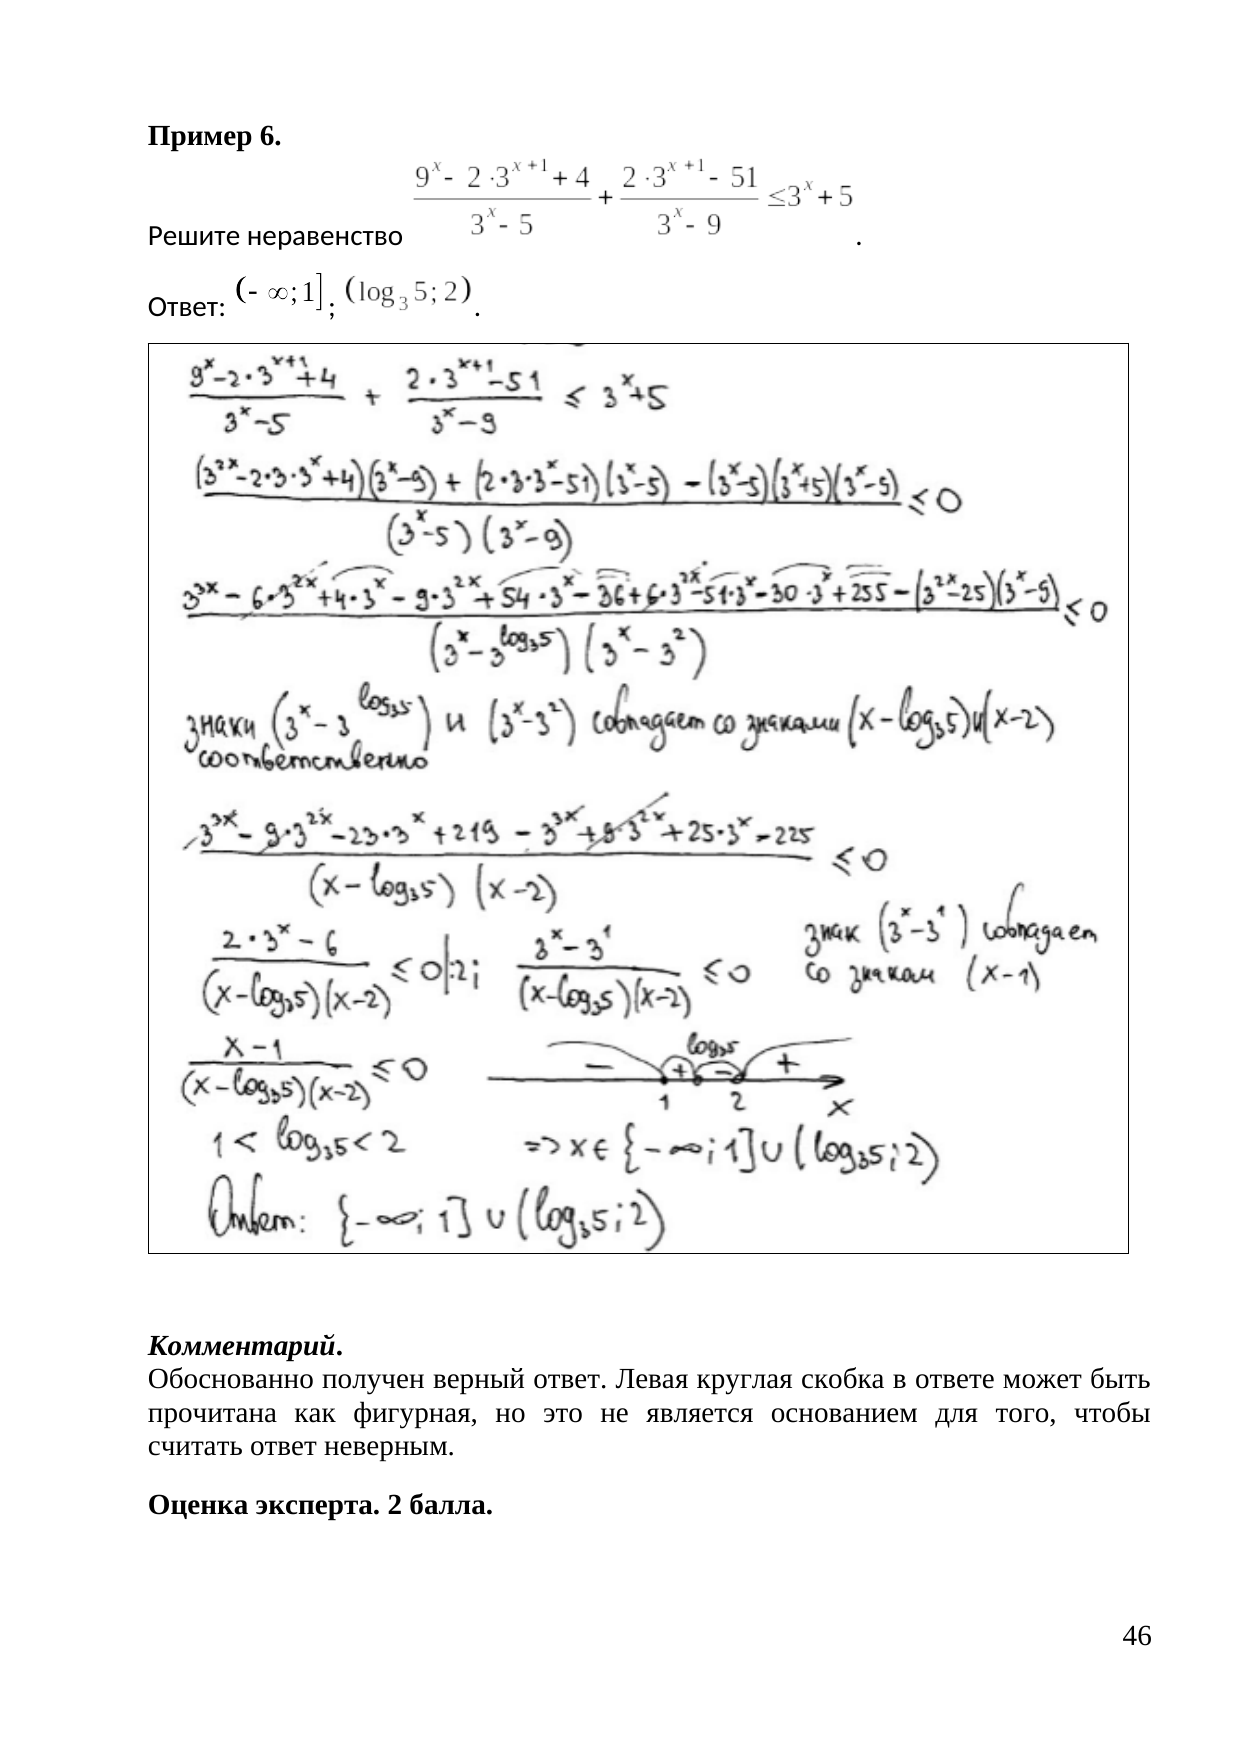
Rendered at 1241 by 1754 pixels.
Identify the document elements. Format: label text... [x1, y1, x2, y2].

text Решите неравенство . [148, 152, 1152, 253]
text Обоснованно получен верный ответ. Левая круглая скобка в ответе может быть прочитана как фигурная, но это не является основанием для того, чтобы считать ответ неверным. [148, 1361, 1152, 1462]
text Оценка эксперта. 2 балла. [148, 1487, 1152, 1520]
text Комментарий. [148, 1328, 1152, 1361]
text Пример 6. [148, 118, 1152, 152]
picture [149, 344, 1128, 1253]
text Ответ: ; . [148, 272, 1152, 323]
